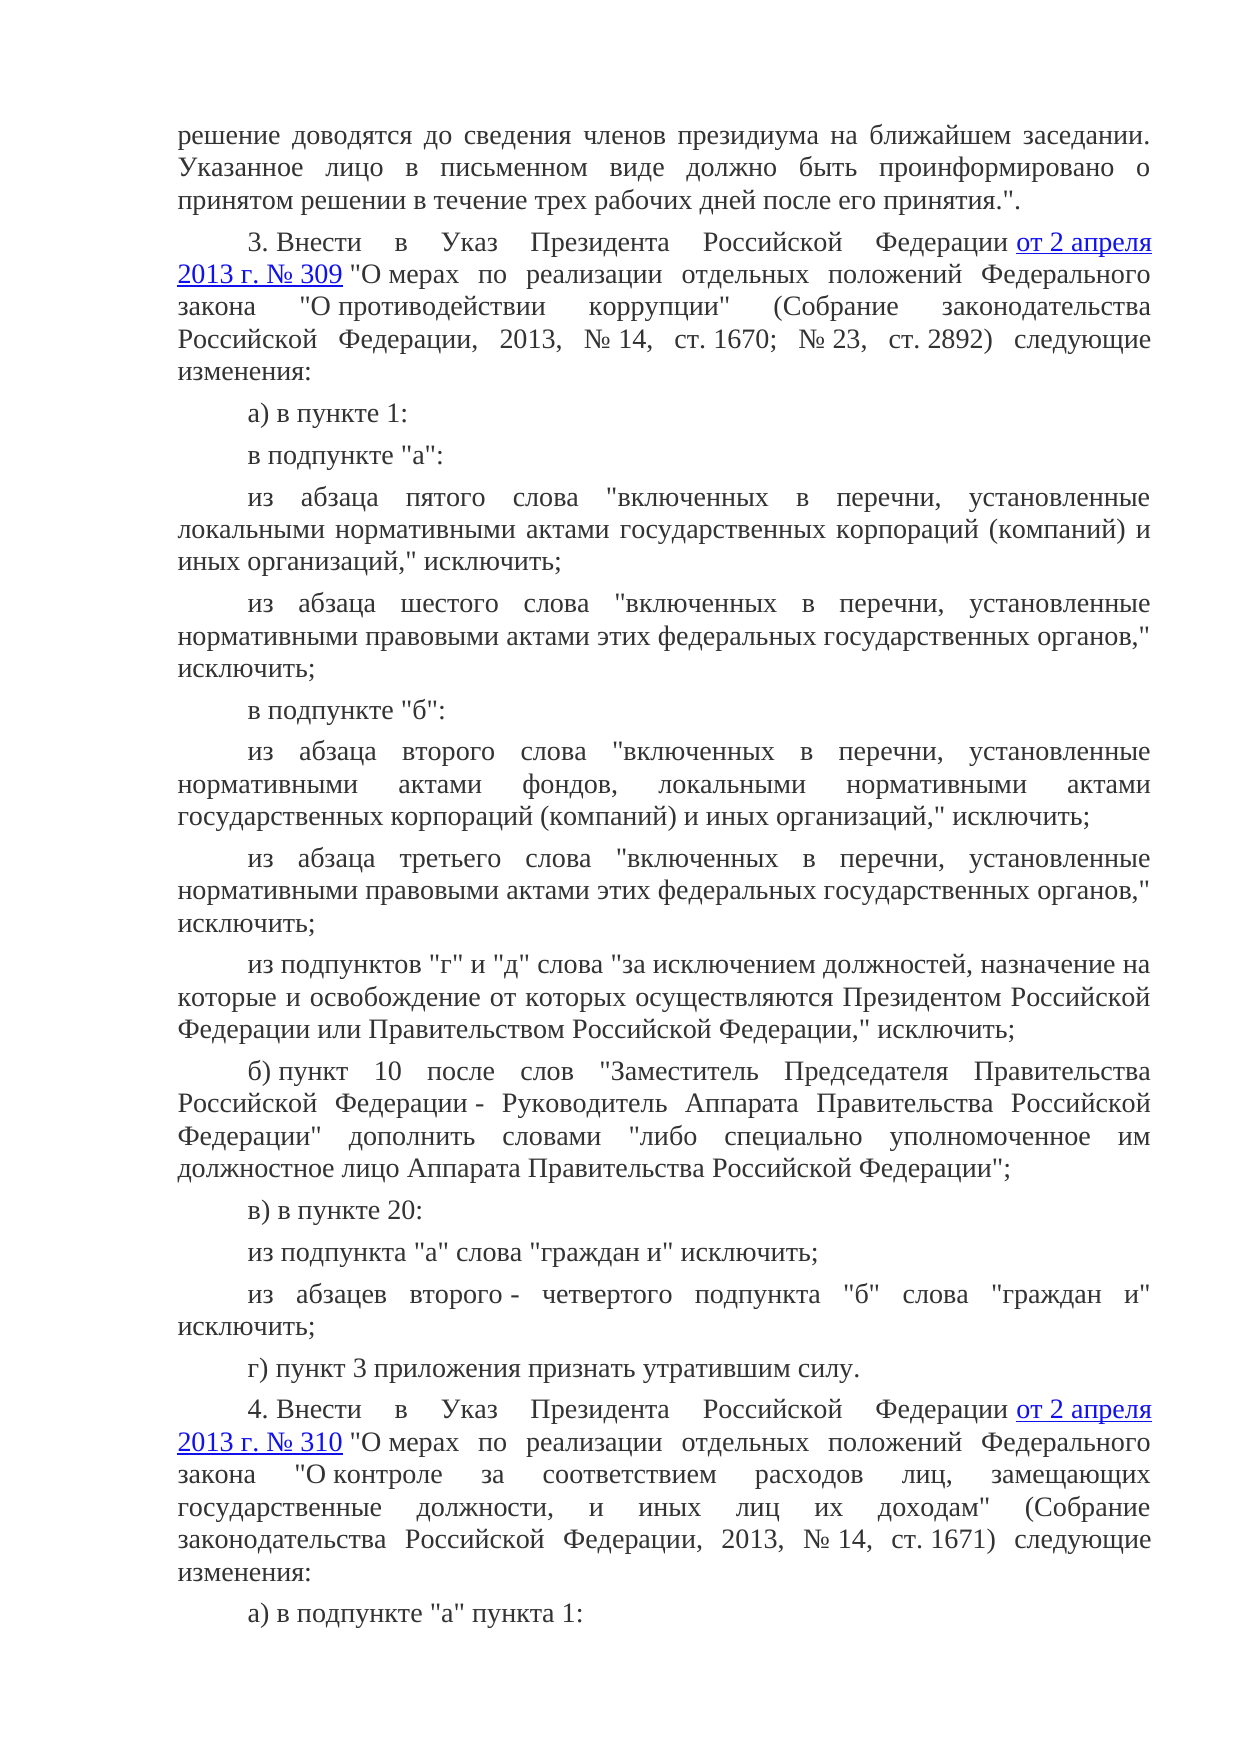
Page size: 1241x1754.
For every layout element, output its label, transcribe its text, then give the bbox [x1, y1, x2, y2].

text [177, 118, 1152, 215]
text из абзаца второго слова "включенных в перечни, установленные нормативными актами фондов, локальными нормативными актами государственных корпораций (компаний) и иных организаций," исключить; [177, 734, 1152, 832]
text а) в пункте 1: [177, 396, 1152, 428]
text из абзацев второго - четвертого подпункта "б" слова "граждан и" исключить; [177, 1277, 1152, 1341]
text в) в пункте 20: [177, 1193, 1152, 1226]
text б) пункт 10 после слов "Заместитель Председателя Правительства Российской Федерации - Руководитель Аппарата Правительства Российской Федерации" дополнить словами "либо специально уполномоченное им должностное лицо Аппарата Правительства Российской Федерации"; [177, 1054, 1152, 1184]
text а) в подпункте "а" пункта 1: [177, 1596, 1152, 1629]
text в подпункте "б": [177, 693, 1152, 725]
text 4. Внести в Указ Президента Российской Федерации от 2 апреля 2013 г. № 310 "О мерах по реализации отдельных положений Федерального закона "О контроле за соответствием расходов лиц, замещающих государственные должности, и иных лиц их доходам" (Собрание законодательства Российской Федерации, 2013, № 14, ст. 1671) следующие изменения: [177, 1393, 1152, 1587]
text из подпунктов "г" и "д" слова "за исключением должностей, назначение на которые и освобождение от которых осуществляются Президентом Российской Федерации или Правительством Российской Федерации," исключить; [177, 948, 1152, 1045]
text в подпункте "а": [177, 438, 1152, 470]
text 3. Внести в Указ Президента Российской Федерации от 2 апреля 2013 г. № 309 "О мерах по реализации отдельных положений Федерального закона "О противодействии коррупции" (Собрание законодательства Российской Федерации, 2013, № 14, ст. 1670; № 23, ст. 2892) следующие изменения: [177, 225, 1152, 387]
text из абзаца третьего слова "включенных в перечни, установленные нормативными правовыми актами этих федеральных государственных органов," исключить; [177, 841, 1152, 938]
text из абзаца пятого слова "включенных в перечни, установленные локальными нормативными актами государственных корпораций (компаний) и иных организаций," исключить; [177, 479, 1152, 577]
text г) пункт 3 приложения признать утратившим силу. [177, 1351, 1152, 1383]
text из абзаца шестого слова "включенных в перечни, установленные нормативными правовыми актами этих федеральных государственных органов," исключить; [177, 586, 1152, 683]
text из подпункта "а" слова "граждан и" исключить; [177, 1235, 1152, 1267]
